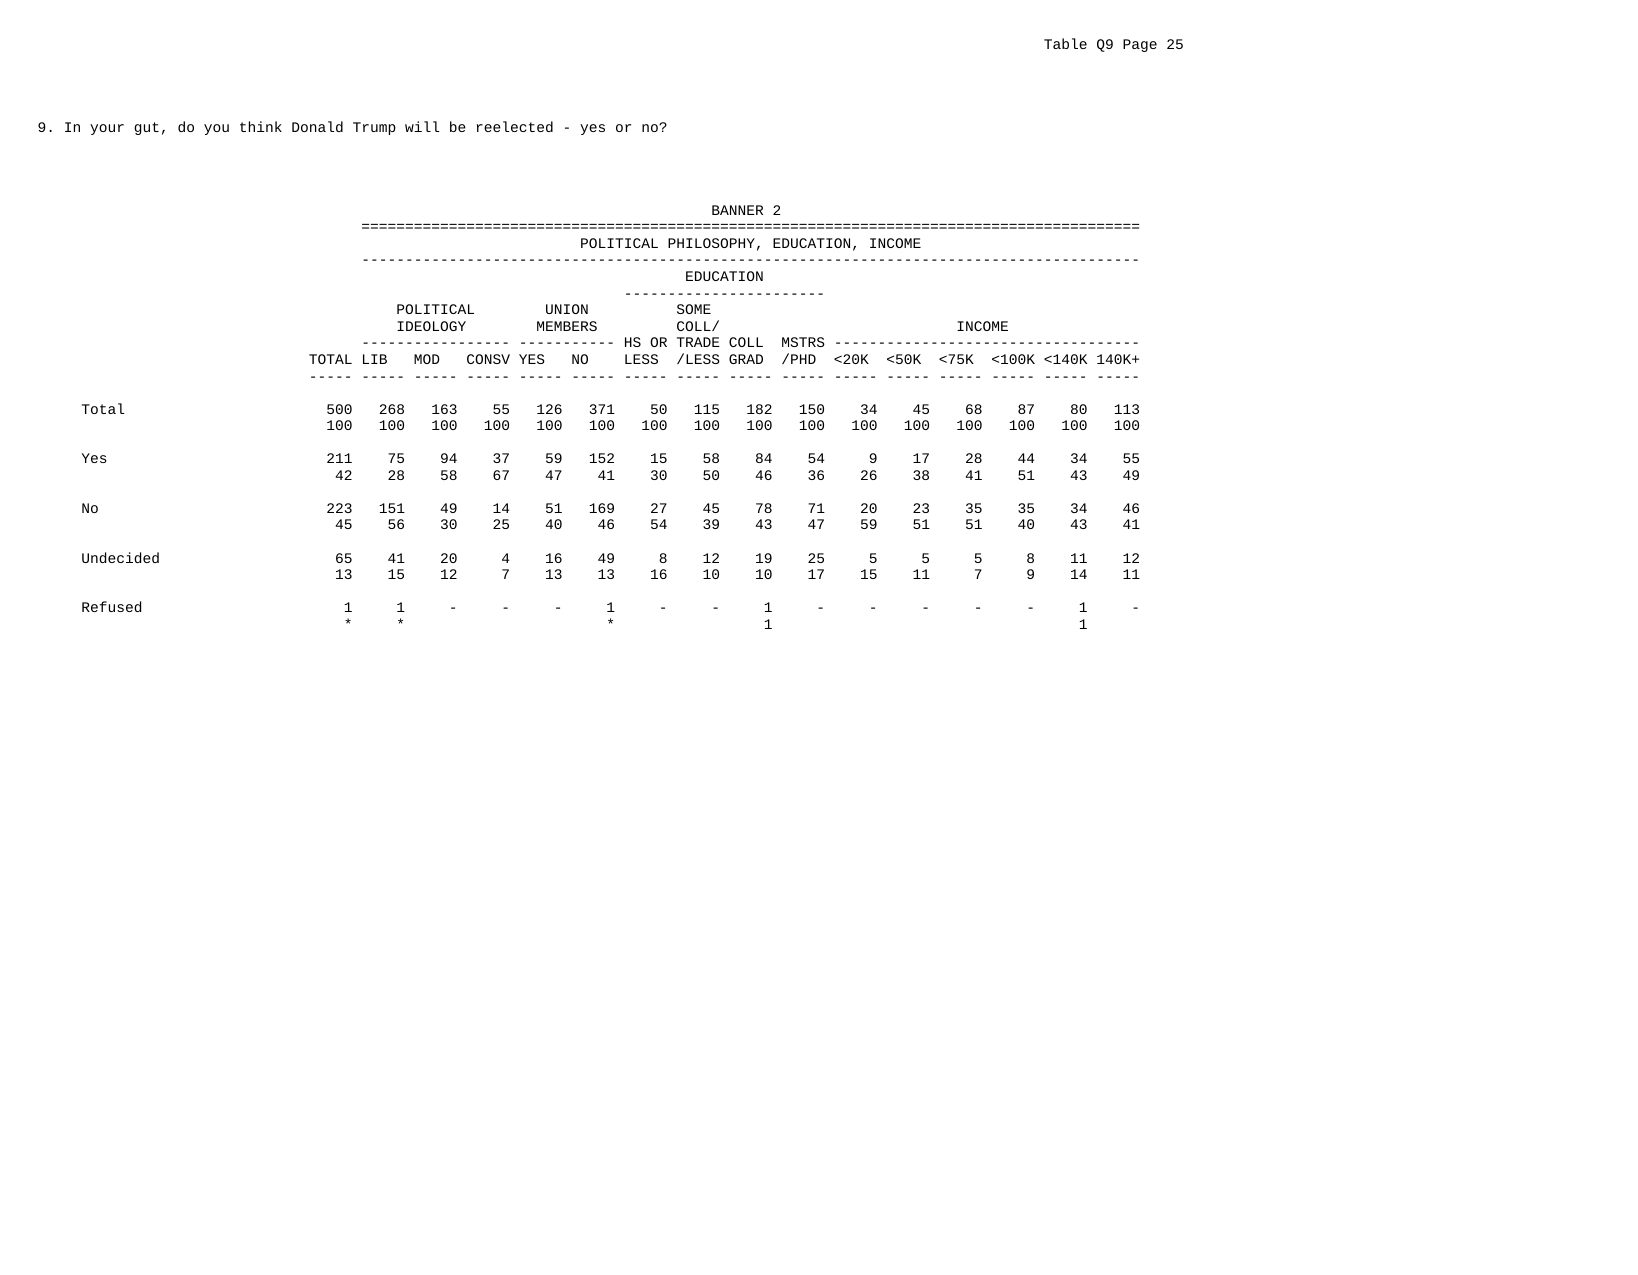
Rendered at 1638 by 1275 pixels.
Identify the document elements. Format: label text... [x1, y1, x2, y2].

text ----------------------- [37, 286, 1638, 302]
text No 223 151 49 14 51 169 27 45 78 71 20 23 35 35 34 46 [37, 501, 1638, 518]
text 9. In your gut, do you think Donald Trump will be reelected - yes or no? [37, 120, 1638, 137]
text 100 100 100 100 100 100 100 100 100 100 100 100 100 100 100 100 [37, 418, 1638, 435]
text BANNER 2 [37, 203, 1638, 220]
text 42 28 58 67 47 41 30 50 46 36 26 38 41 51 43 49 [37, 468, 1638, 485]
text 13 15 12 7 13 13 16 10 10 17 15 11 7 9 14 11 [37, 567, 1638, 584]
text ----- ----- ----- ----- ----- ----- ----- ----- ----- ----- ----- ----- ----- ----- ----- ----- [37, 369, 1638, 385]
text ----------------- ----------- HS OR TRADE COLL MSTRS ----------------------------------- [37, 336, 1638, 352]
text Total 500 268 163 55 126 371 50 115 182 150 34 45 68 87 80 113 [37, 402, 1638, 418]
text POLITICAL PHILOSOPHY, EDUCATION, INCOME [37, 236, 1638, 253]
text ----------------------------------------------------------------------------------------- [37, 253, 1638, 269]
text Refused 1 1 - - - 1 - - 1 - - - - - 1 - [37, 601, 1638, 617]
text EDUCATION [37, 269, 1638, 286]
text ========================================================================================= [37, 220, 1638, 236]
text POLITICAL UNION SOME [37, 302, 1638, 319]
text Table Q9 Page 25 [37, 37, 1638, 54]
text TOTAL LIB MOD CONSV YES NO LESS /LESS GRAD /PHD <20K <50K <75K <100K <140K 140K+ [37, 352, 1638, 369]
text * * * 1 1 [37, 617, 1638, 634]
text IDEOLOGY MEMBERS COLL/ INCOME [37, 319, 1638, 336]
text Yes 211 75 94 37 59 152 15 58 84 54 9 17 28 44 34 55 [37, 452, 1638, 468]
text 45 56 30 25 40 46 54 39 43 47 59 51 51 40 43 41 [37, 518, 1638, 534]
text Undecided 65 41 20 4 16 49 8 12 19 25 5 5 5 8 11 12 [37, 551, 1638, 567]
